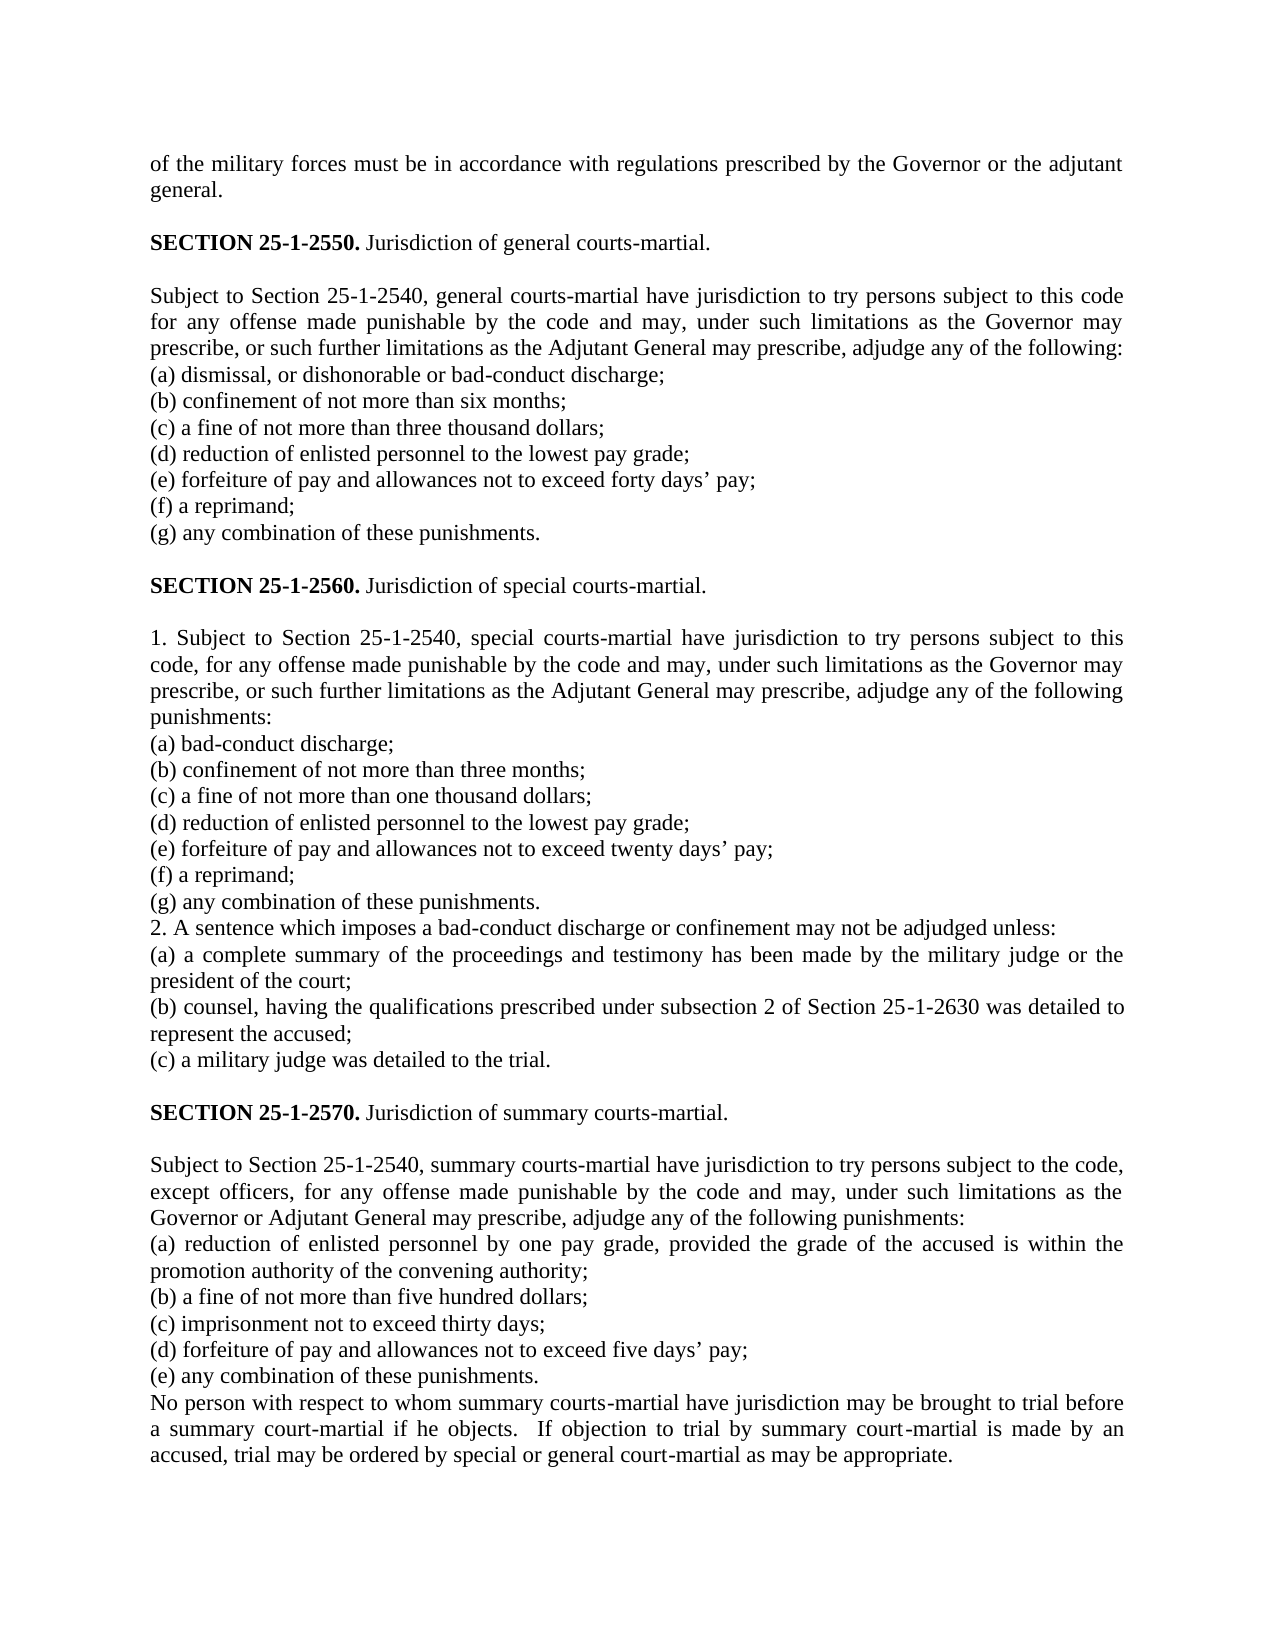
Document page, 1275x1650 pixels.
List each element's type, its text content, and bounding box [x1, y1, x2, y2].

text (g) any combination of these punishments. [150, 519, 1125, 545]
text (e) any combination of these punishments. [150, 1362, 1125, 1389]
text Subject to Section 25-1-2540, general courts-martial have jurisdiction to try persons subject to this code for any offense made punishable by the code and may, under such limitations as the Governor may prescribe, or such further limitations as the Adjutant General may prescribe, adjudge any of the following: [150, 282, 1125, 361]
text SECTION 25-1-2570. Jurisdiction of summary courts-martial. [150, 1099, 1125, 1125]
text Subject to Section 25-1-2540, summary courts-martial have jurisdiction to try persons subject to the code, except officers, for any offense made punishable by the code and may, under such limitations as the Governor or Adjutant General may prescribe, adjudge any of the following punishments: [150, 1151, 1125, 1231]
text SECTION 25-1-2550. Jurisdiction of general courts-martial. [150, 229, 1125, 255]
text (b) confinement of not more than six months; [150, 387, 1125, 413]
text (d) forfeiture of pay and allowances not to exceed five days’ pay; [150, 1336, 1125, 1362]
text SECTION 25-1-2560. Jurisdiction of special courts-martial. [150, 572, 1125, 598]
text (d) reduction of enlisted personnel to the lowest pay grade; [150, 440, 1125, 466]
text (b) a fine of not more than five hundred dollars; [150, 1283, 1125, 1309]
text (d) reduction of enlisted personnel to the lowest pay grade; [150, 809, 1125, 835]
text (g) any combination of these punishments. [150, 888, 1125, 914]
text (c) a fine of not more than three thousand dollars; [150, 413, 1125, 440]
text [150, 150, 1125, 203]
text (f) a reprimand; [150, 862, 1125, 888]
text (a) dismissal, or dishonorable or bad-conduct discharge; [150, 361, 1125, 387]
text (e) forfeiture of pay and allowances not to exceed twenty days’ pay; [150, 835, 1125, 862]
text (b) counsel, having the qualifications prescribed under subsection 2 of Section 25-1-2630 was detailed to represent the accused; [150, 993, 1125, 1046]
text (a) reduction of enlisted personnel by one pay grade, provided the grade of the accused is within the promotion authority of the convening authority; [150, 1231, 1125, 1283]
text 1. Subject to Section 25-1-2540, special courts-martial have jurisdiction to try persons subject to this code, for any offense made punishable by the code and may, under such limitations as the Governor may prescribe, or such further limitations as the Adjutant General may prescribe, adjudge any of the following punishments: [150, 624, 1125, 730]
text (c) imprisonment not to exceed thirty days; [150, 1309, 1125, 1336]
text (b) confinement of not more than three months; [150, 756, 1125, 782]
text 2. A sentence which imposes a bad-conduct discharge or confinement may not be adjudged unless: [150, 914, 1125, 941]
text (f) a reprimand; [150, 493, 1125, 519]
text (a) a complete summary of the proceedings and testimony has been made by the military judge or the president of the court; [150, 941, 1125, 993]
text (c) a military judge was detailed to the trial. [150, 1046, 1125, 1072]
text No person with respect to whom summary courts-martial have jurisdiction may be brought to trial before a summary court-martial if he objects. If objection to trial by summary court-martial is made by an accused, trial may be ordered by special or general court-martial as may be appropriate. [150, 1389, 1125, 1468]
text (e) forfeiture of pay and allowances not to exceed forty days’ pay; [150, 466, 1125, 493]
text (a) bad-conduct discharge; [150, 730, 1125, 756]
text (c) a fine of not more than one thousand dollars; [150, 782, 1125, 809]
